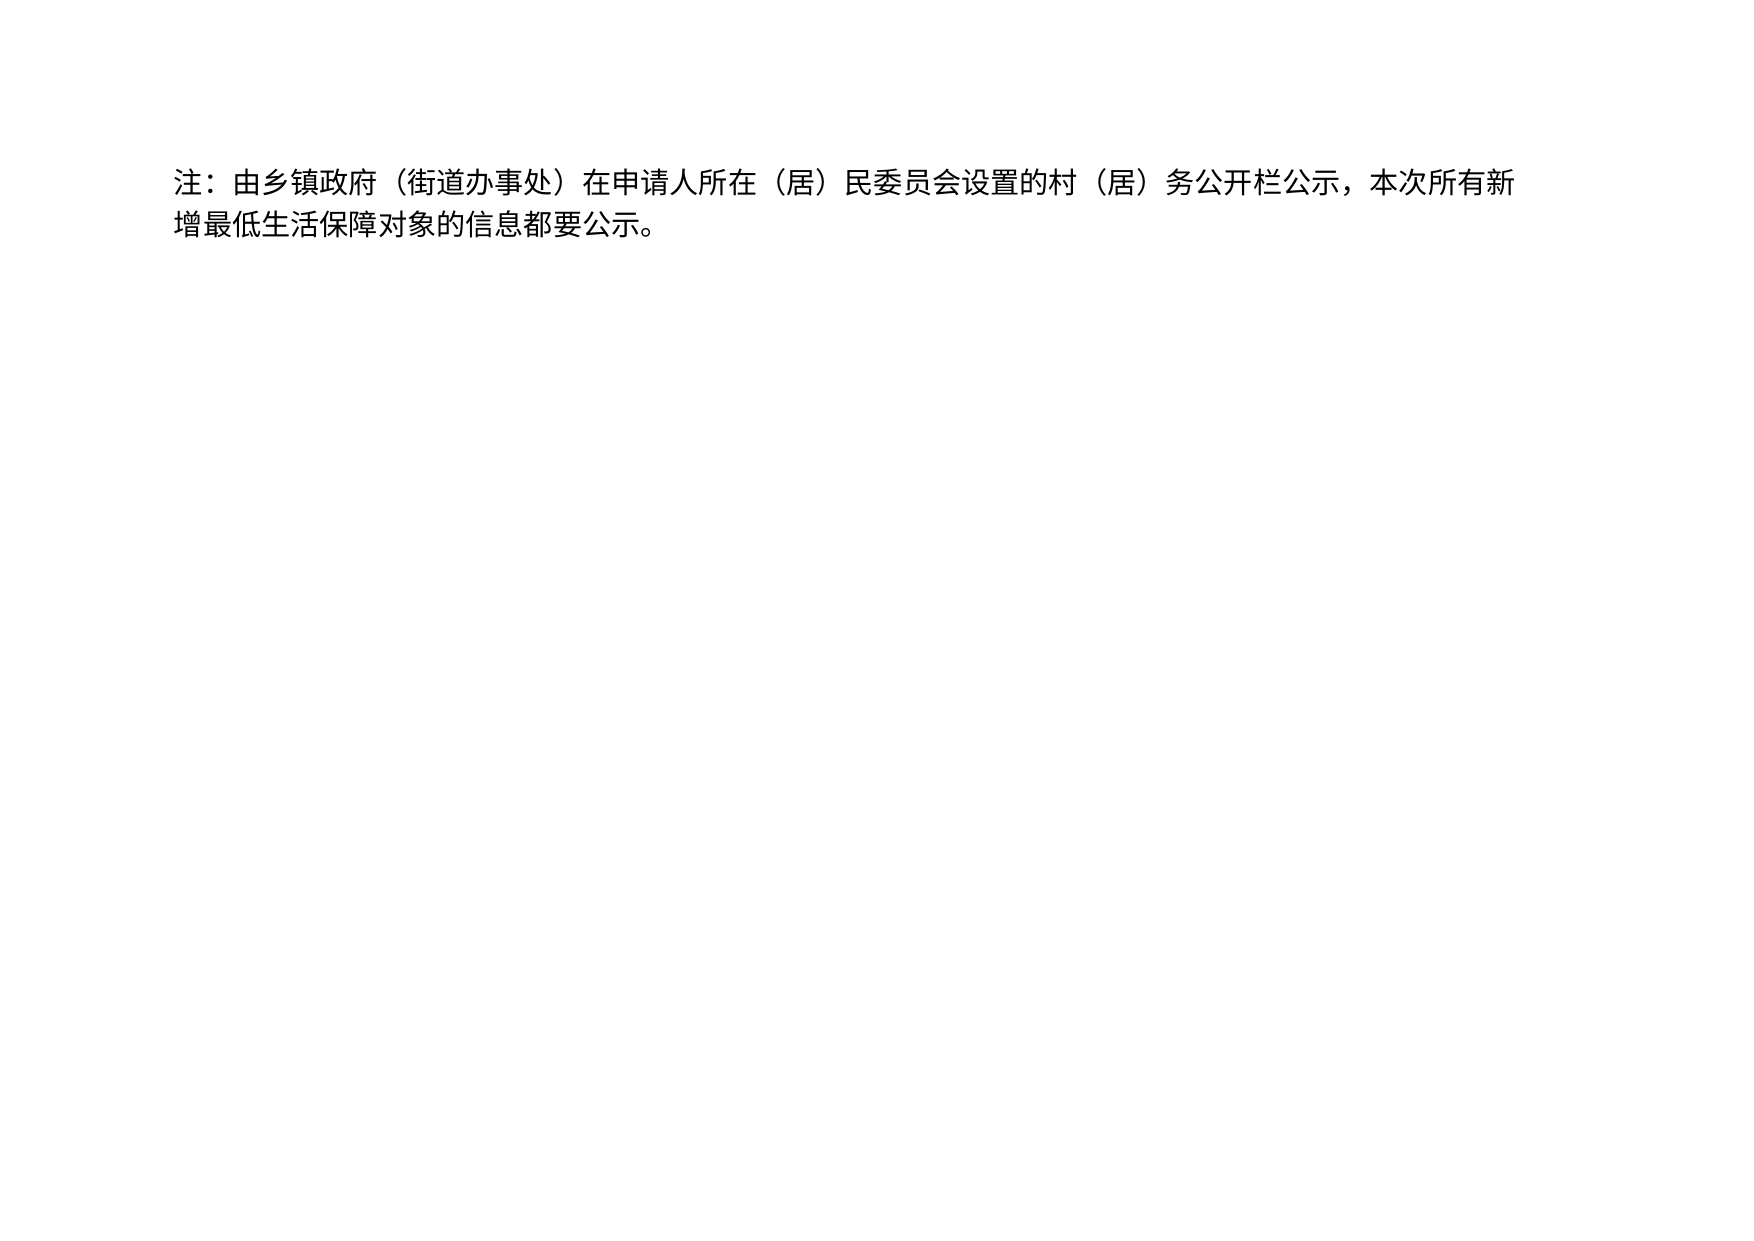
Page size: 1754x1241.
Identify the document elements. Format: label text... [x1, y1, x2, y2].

table_header 注：由乡镇政府（街道办事处）在申请人所在（居）民委员会设置的村（居）务公开栏公示，本次所有新增最低生活保障对象的信息都要公示。 [163, 160, 1545, 244]
